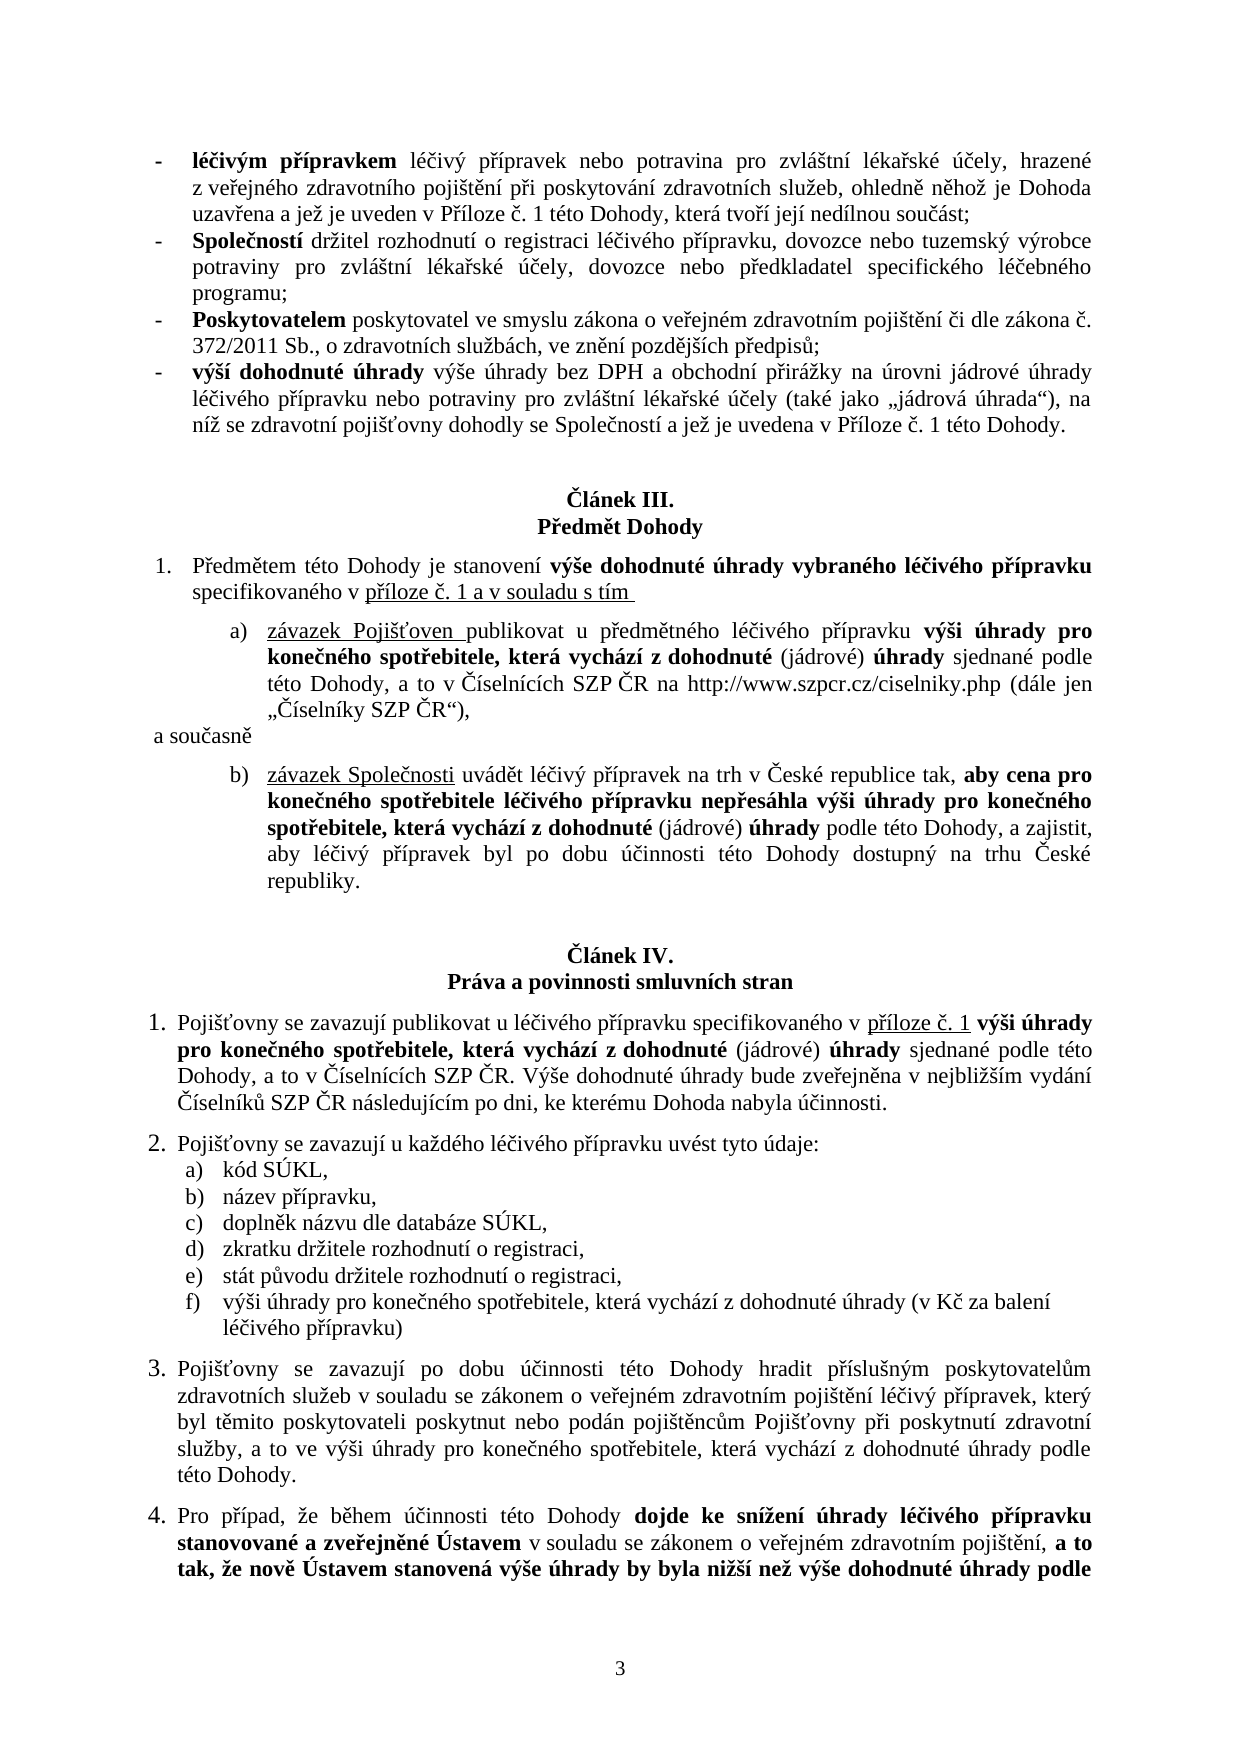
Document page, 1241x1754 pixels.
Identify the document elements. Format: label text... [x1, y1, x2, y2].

list Pojišťovny se zavazují u každého léčivého přípravku uvést tyto údaje: [148, 1128, 1093, 1156]
list Společností držitel rozhodnutí o registraci léčivého přípravku, dovozce nebo tuzemský výrobce potraviny pro zvláštní lékařské účely, dovozce nebo předkladatel specifického léčebného programu; [154, 227, 1093, 306]
text a současně [148, 722, 1093, 749]
list výší dohodnuté úhrady výše úhrady bez DPH a obchodní přirážky na úrovni jádrové úhrady léčivého přípravku nebo potraviny pro zvláštní lékařské účely (také jako „jádrová úhrada“), na níž se zdravotní pojišťovny dohodly se Společností a jež je uvedena v Příloze č. 1 této Dohody. [154, 358, 1093, 437]
list zkratku držitele rozhodnutí o registraci, [185, 1235, 1093, 1262]
list Pojišťovny se zavazují po dobu účinnosti této Dohody hradit příslušným poskytovatelům zdravotních služeb v souladu se zákonem o veřejném zdravotním pojištění léčivý přípravek, který byl těmito poskytovateli poskytnut nebo podán pojištěncům Pojišťovny při poskytnutí zdravotní služby, a to ve výši úhrady pro konečného spotřebitele, která vychází z dohodnuté úhrady podle této Dohody. [148, 1353, 1093, 1487]
list Poskytovatelem poskytovatel ve smyslu zákona o veřejném zdravotním pojištění či dle zákona č. 372/2011 Sb., o zdravotních službách, ve znění pozdějších předpisů; [154, 306, 1093, 358]
text Článek III. [148, 487, 1093, 513]
list kód SÚKL, [185, 1156, 1093, 1183]
list doplněk názvu dle databáze SÚKL, [185, 1209, 1093, 1235]
list závazek Společnosti uvádět léčivý přípravek na trh v České republice tak, aby cena pro konečného spotřebitele léčivého přípravku nepřesáhla výši úhrady pro konečného spotřebitele, která vychází z dohodnuté (jádrové) úhrady podle této Dohody, a zajistit, aby léčivý přípravek byl po dobu účinnosti této Dohody dostupný na trhu České republiky. [229, 761, 1093, 893]
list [148, 1500, 1093, 1581]
text Článek IV. [148, 942, 1093, 968]
list léčivým přípravkem léčivý přípravek nebo potravina pro zvláštní lékařské účely, hrazené z veřejného zdravotního pojištění při poskytování zdravotních služeb, ohledně něhož je Dohoda uzavřena a jež je uveden v Příloze č. 1 této Dohody, která tvoří její nedílnou součást; [154, 148, 1093, 227]
text Předmět Dohody [148, 513, 1093, 539]
list výši úhrady pro konečného spotřebitele, která vychází z dohodnuté úhrady (v Kč za balení léčivého přípravku) [185, 1288, 1093, 1341]
list Předmětem této Dohody je stanovení výše dohodnuté úhrady vybraného léčivého přípravku specifikovaného v příloze č. 1 a v souladu s tím [154, 552, 1093, 604]
list závazek Pojišťoven publikovat u předmětného léčivého přípravku výši úhrady pro konečného spotřebitele, která vychází z dohodnuté (jádrové) úhrady sjednané podle této Dohody, a to v Číselnících SZP ČR na http://www.szpcr.cz/ciselniky.php (dále jen „Číselníky SZP ČR“), [229, 617, 1093, 722]
list název přípravku, [185, 1183, 1093, 1209]
list stát původu držitele rozhodnutí o registraci, [185, 1262, 1093, 1288]
text Práva a povinnosti smluvních stran [148, 968, 1093, 995]
list Pojišťovny se zavazují publikovat u léčivého přípravku specifikovaného v příloze č. 1 výši úhrady pro konečného spotřebitele, která vychází z dohodnuté (jádrové) úhrady sjednané podle této Dohody, a to v Číselnících SZP ČR. Výše dohodnuté úhrady bude zveřejněna v nejbližším vydání Číselníků SZP ČR následujícím po dni, ke kterému Dohoda nabyla účinnosti. [148, 1007, 1093, 1115]
